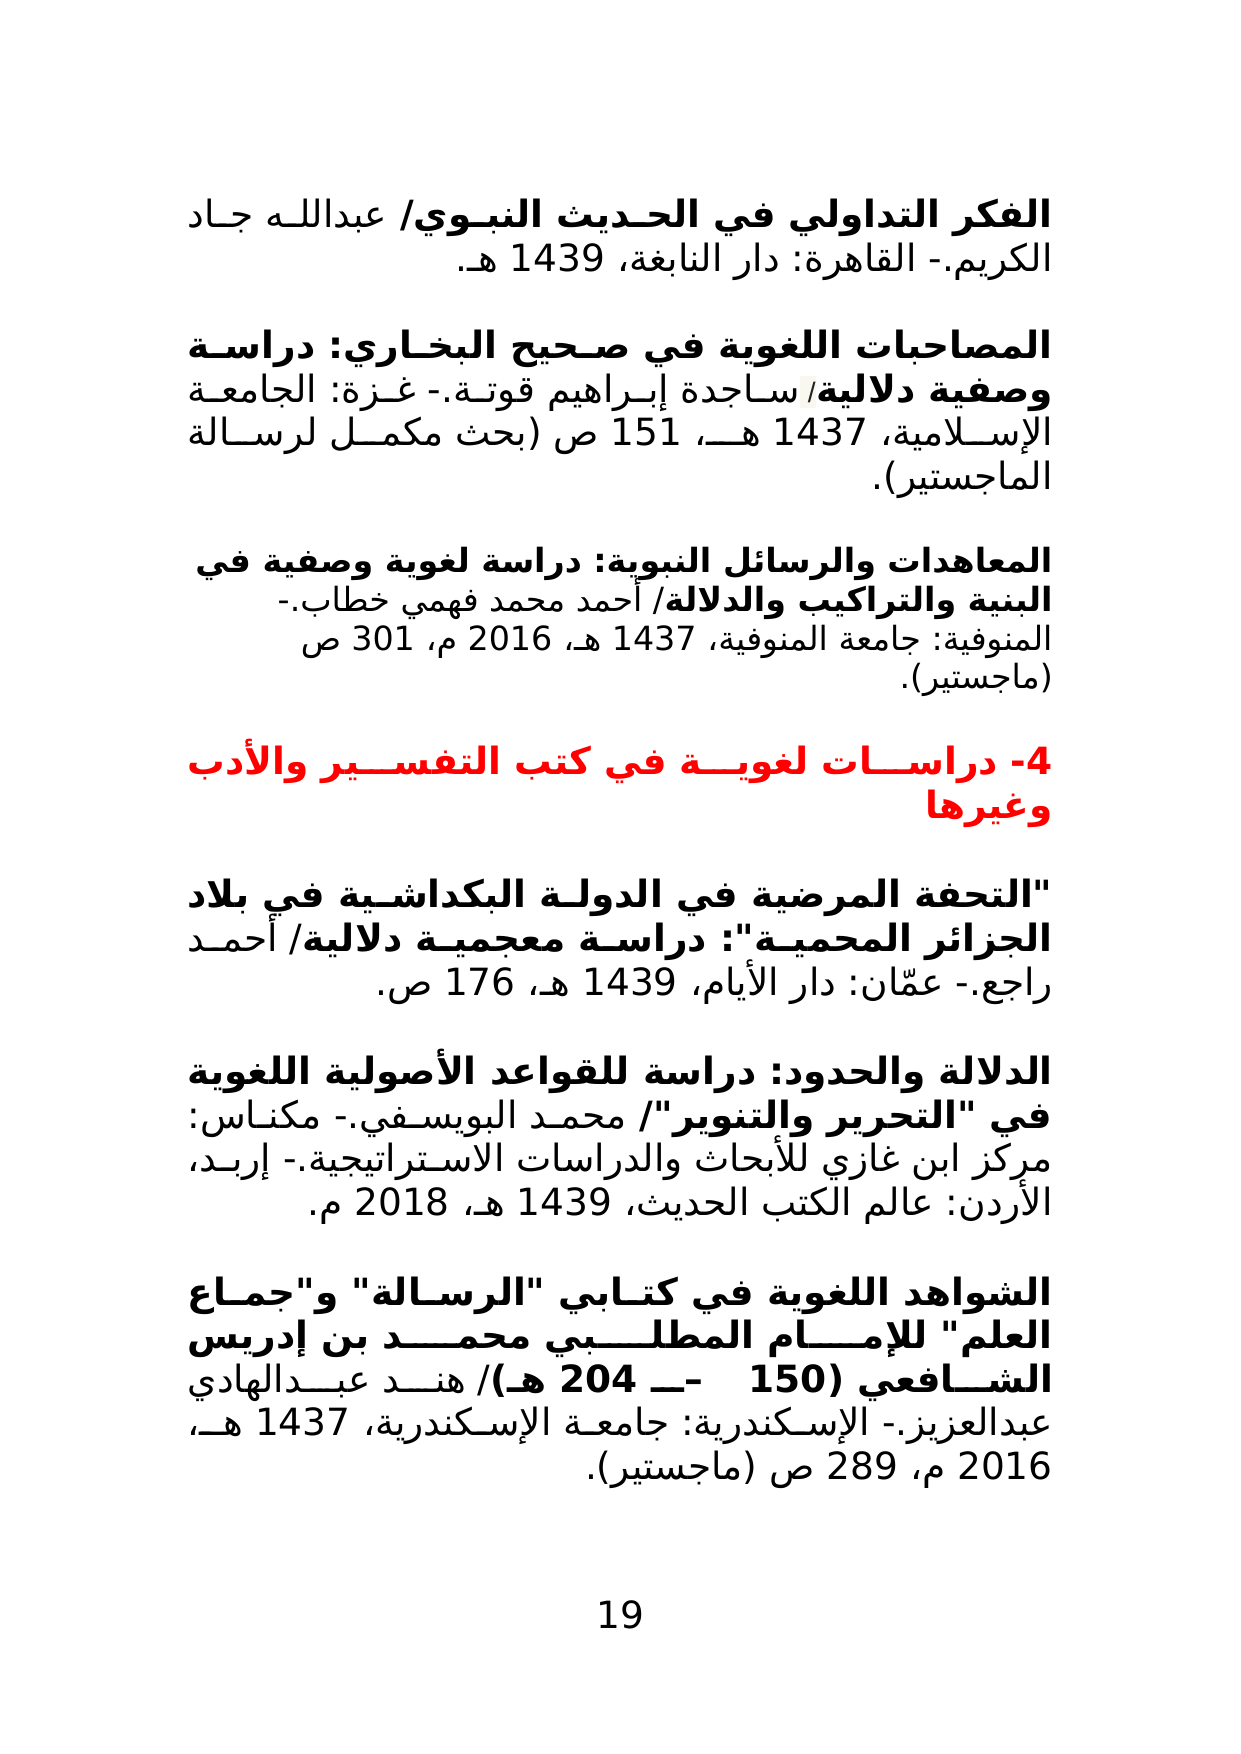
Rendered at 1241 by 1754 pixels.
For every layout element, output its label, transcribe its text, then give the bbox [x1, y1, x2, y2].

text الدلالة والحدود: دراسة للقواعد الأصولية اللغوية في "التحرير والتنوير"/ محمد البويسفي.- مكناس: مركز ابن غازي للأبحاث والدراسات الاستراتيجية.- إربد، الأردن: عالم الكتب الحديث، 1439 هـ، 2018 م. [187, 1050, 1053, 1224]
text الشواهد اللغوية في كتابي "الرسالة" و"جماع العلم" للإمام المطلبي محمد بن إدريس الشافعي (150 – 204 هـ)/ هند عبدالهادي عبدالعزيز.- الإسكندرية: جامعة الإسكندرية، 1437 هـ، 2016 م، 289 ص (ماجستير). [187, 1270, 1053, 1488]
text المعاهدات والرسائل النبوية: دراسة لغوية وصفية في البنية والتراكيب والدلالة/ أحمد محمد فهمي خطاب.- المنوفية: جامعة المنوفية، 1437 هـ، 2016 م، 301 ص (ماجستير). [187, 541, 1053, 697]
text الفكر التداولي في الحديث النبوي/ عبدالله جاد الكريم.- القاهرة: دار النابغة، 1439 هـ. [187, 193, 1053, 280]
text "التحفة المرضية في الدولة البكداشية في بلاد الجزائر المحمية": دراسة معجمية دلالية/ أحمد راجع.- عمّان: دار الأيام، 1439 هـ، 176 ص. [187, 873, 1053, 1004]
text المصاحبات اللغوية في صحيح البخاري: دراسة وصفية دلالية/ ساجدة إبراهيم قوتة.- غزة: الجامعة الإسلامية، 1437 هـ، 151 ص (بحث مكمل لرسالة الماجستير). [187, 323, 1053, 498]
text 4- دراسات لغوية في كتب التفسير والأدب وغيرها [187, 740, 1053, 827]
